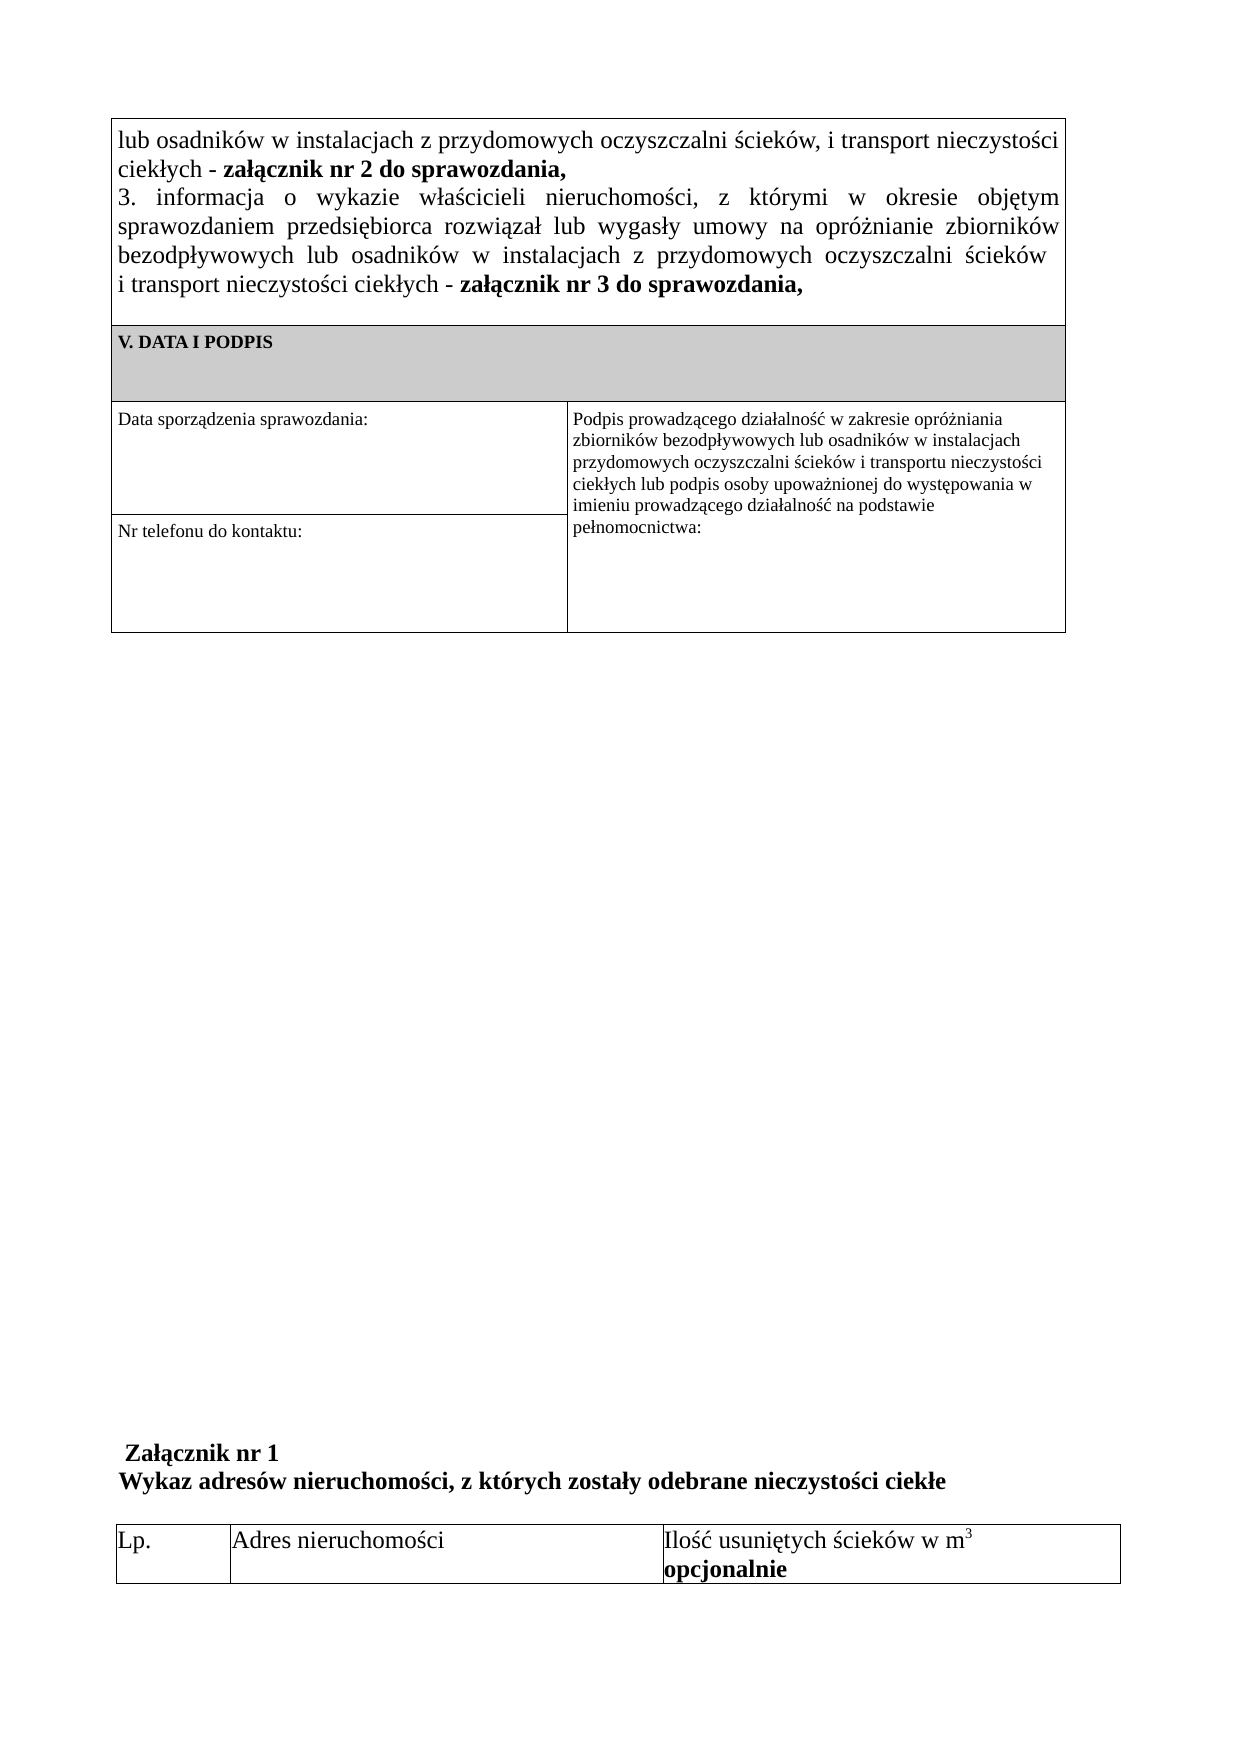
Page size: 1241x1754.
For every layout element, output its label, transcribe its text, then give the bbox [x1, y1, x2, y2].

text Załącznik nr 1 [118, 1438, 1122, 1466]
text Wykaz adresów nieruchomości, z których zostały odebrane nieczystości ciekłe [118, 1466, 1122, 1495]
table_cell Podpis prowadzącego działalność w zakresie opróżniania zbiorników bezodpływowych lub osadników w instalacjach przydomowych oczyszczalni ścieków i transportu nieczystości ciekłych lub podpis osoby upoważnionej do występowania w imieniu prowadzącego działalność na podstawie pełnomocnictwa: [568, 402, 1065, 632]
table_header Lp. [117, 1525, 230, 1582]
table_cell V. DATA I PODPIS [112, 326, 1065, 401]
table_cell Data sporządzenia sprawozdania: [112, 402, 567, 513]
table_header Ilość usuniętych ścieków w m3 opcjonalnie [664, 1525, 1120, 1582]
table_cell Nr telefonu do kontaktu: [112, 515, 567, 632]
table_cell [112, 119, 1065, 325]
table_header Adres nieruchomości [231, 1525, 663, 1582]
